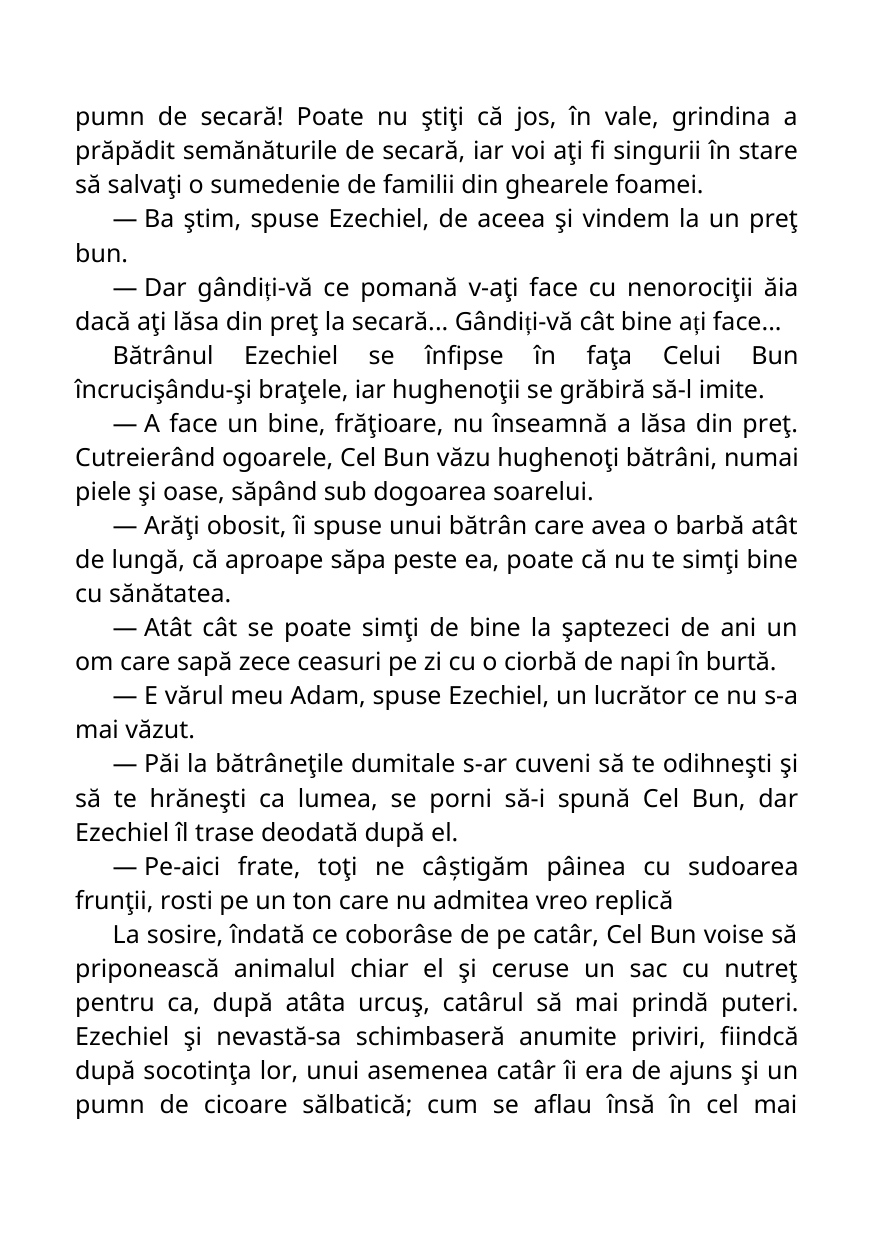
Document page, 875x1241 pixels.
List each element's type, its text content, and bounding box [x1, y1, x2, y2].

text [75, 99, 799, 201]
text — Ba ştim, spuse Ezechiel, de aceea şi vindem la un preţ bun. [75, 201, 799, 269]
text — Arăţi obosit, îi spuse unui bătrân care avea o barbă atât de lungă, că aproape săpa peste ea, poate că nu te simţi bine cu sănătatea. [75, 508, 799, 610]
text — E vărul meu Adam, spuse Ezechiel, un lucrător ce nu s-a mai văzut. [75, 678, 799, 746]
text Bătrânul Ezechiel se înfipse în faţa Celui Bun încrucişându-şi braţele, iar hughenoţii se grăbiră să-l imite. [75, 337, 799, 406]
text — A face un bine, frăţioare, nu înseamnă a lăsa din preţ. Cutreierând ogoarele, Cel Bun văzu hughenoţi bătrâni, numai piele şi oase, săpând sub dogoarea soarelui. [75, 406, 799, 508]
text — Păi la bătrâneţile dumitale s-ar cuveni să te odihneşti şi să te hrăneşti ca lumea, se porni să-i spună Cel Bun, dar Ezechiel îl trase deodată după el. [75, 746, 799, 848]
text — Dar gândiți-vă ce pomană v-aţi face cu nenorociţii ăia dacă aţi lăsa din preţ la secară... Gândiți-vă cât bine ați face... [75, 269, 799, 337]
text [75, 916, 799, 1121]
text — Atât cât se poate simţi de bine la şaptezeci de ani un om care sapă zece ceasuri pe zi cu o ciorbă de napi în burtă. [75, 610, 799, 678]
text — Pe-aici frate, toţi ne câștigăm pâinea cu sudoarea frunţii, rosti pe un ton care nu admitea vreo replică [75, 848, 799, 916]
